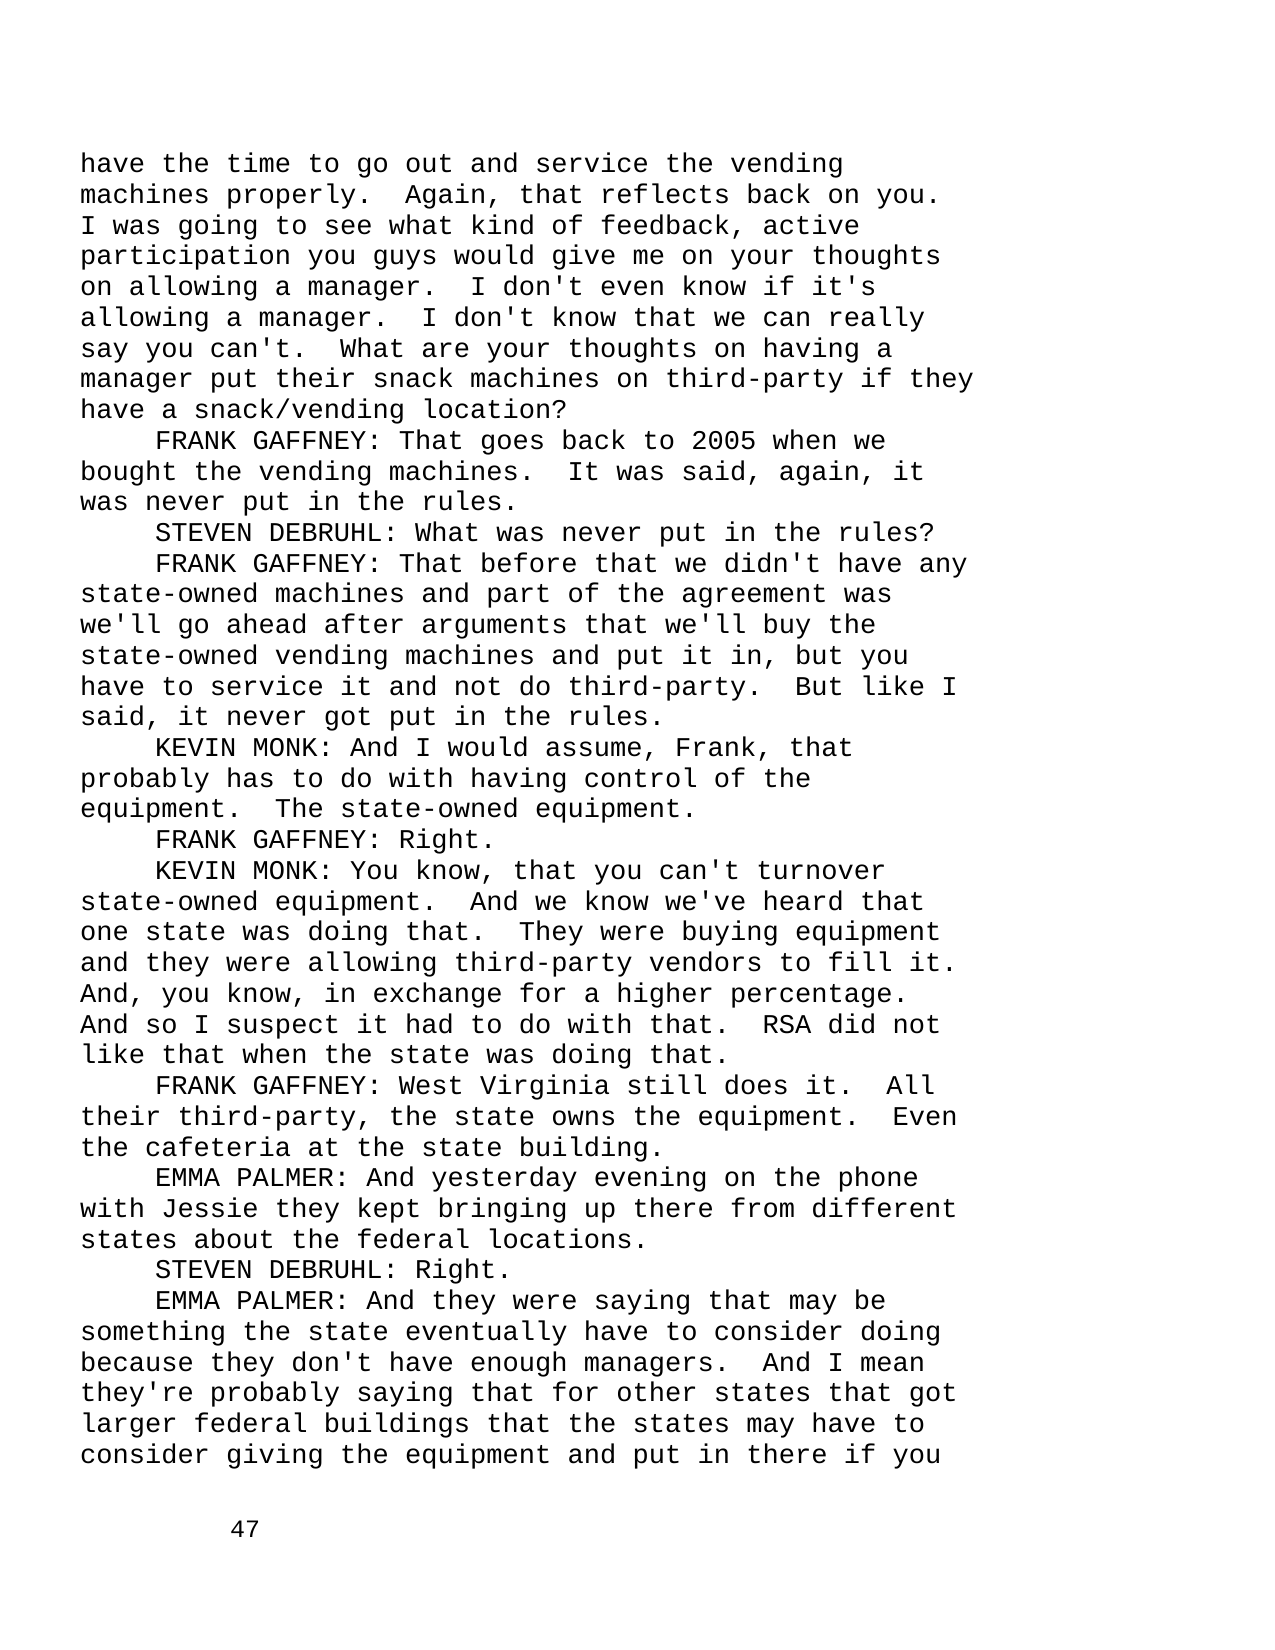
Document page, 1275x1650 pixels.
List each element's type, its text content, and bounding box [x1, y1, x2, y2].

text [80, 150, 979, 427]
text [80, 1287, 979, 1471]
text EMMA PALMER: And yesterday evening on the phone with Jessie they kept bringing up there from different states about the federal locations. [80, 1164, 979, 1256]
text FRANK GAFFNEY: West Virginia still does it. All their third-party, the state owns the equipment. Even the cafeteria at the state building. [80, 1072, 979, 1164]
text STEVEN DEBRUHL: Right. [80, 1256, 979, 1287]
text STEVEN DEBRUHL: What was never put in the rules? [80, 519, 979, 549]
text KEVIN MONK: And I would assume, Frank, that probably has to do with having control of the equipment. The state-owned equipment. [80, 734, 979, 826]
text KEVIN MONK: You know, that you can't turnover state-owned equipment. And we know we've heard that one state was doing that. They were buying equipment and they were allowing third-party vendors to fill it. And, you know, in exchange for a higher percentage. And so I suspect it had to do with that. RSA did not like that when the state was doing that. [80, 857, 979, 1072]
text FRANK GAFFNEY: That goes back to 2005 when we bought the vending machines. It was said, again, it was never put in the rules. [80, 427, 979, 519]
text FRANK GAFFNEY: Right. [80, 826, 979, 857]
text FRANK GAFFNEY: That before that we didn't have any state-owned machines and part of the agreement was we'll go ahead after arguments that we'll buy the state-owned vending machines and put it in, but you have to service it and not do third-party. But like I said, it never got put in the rules. [80, 549, 979, 734]
